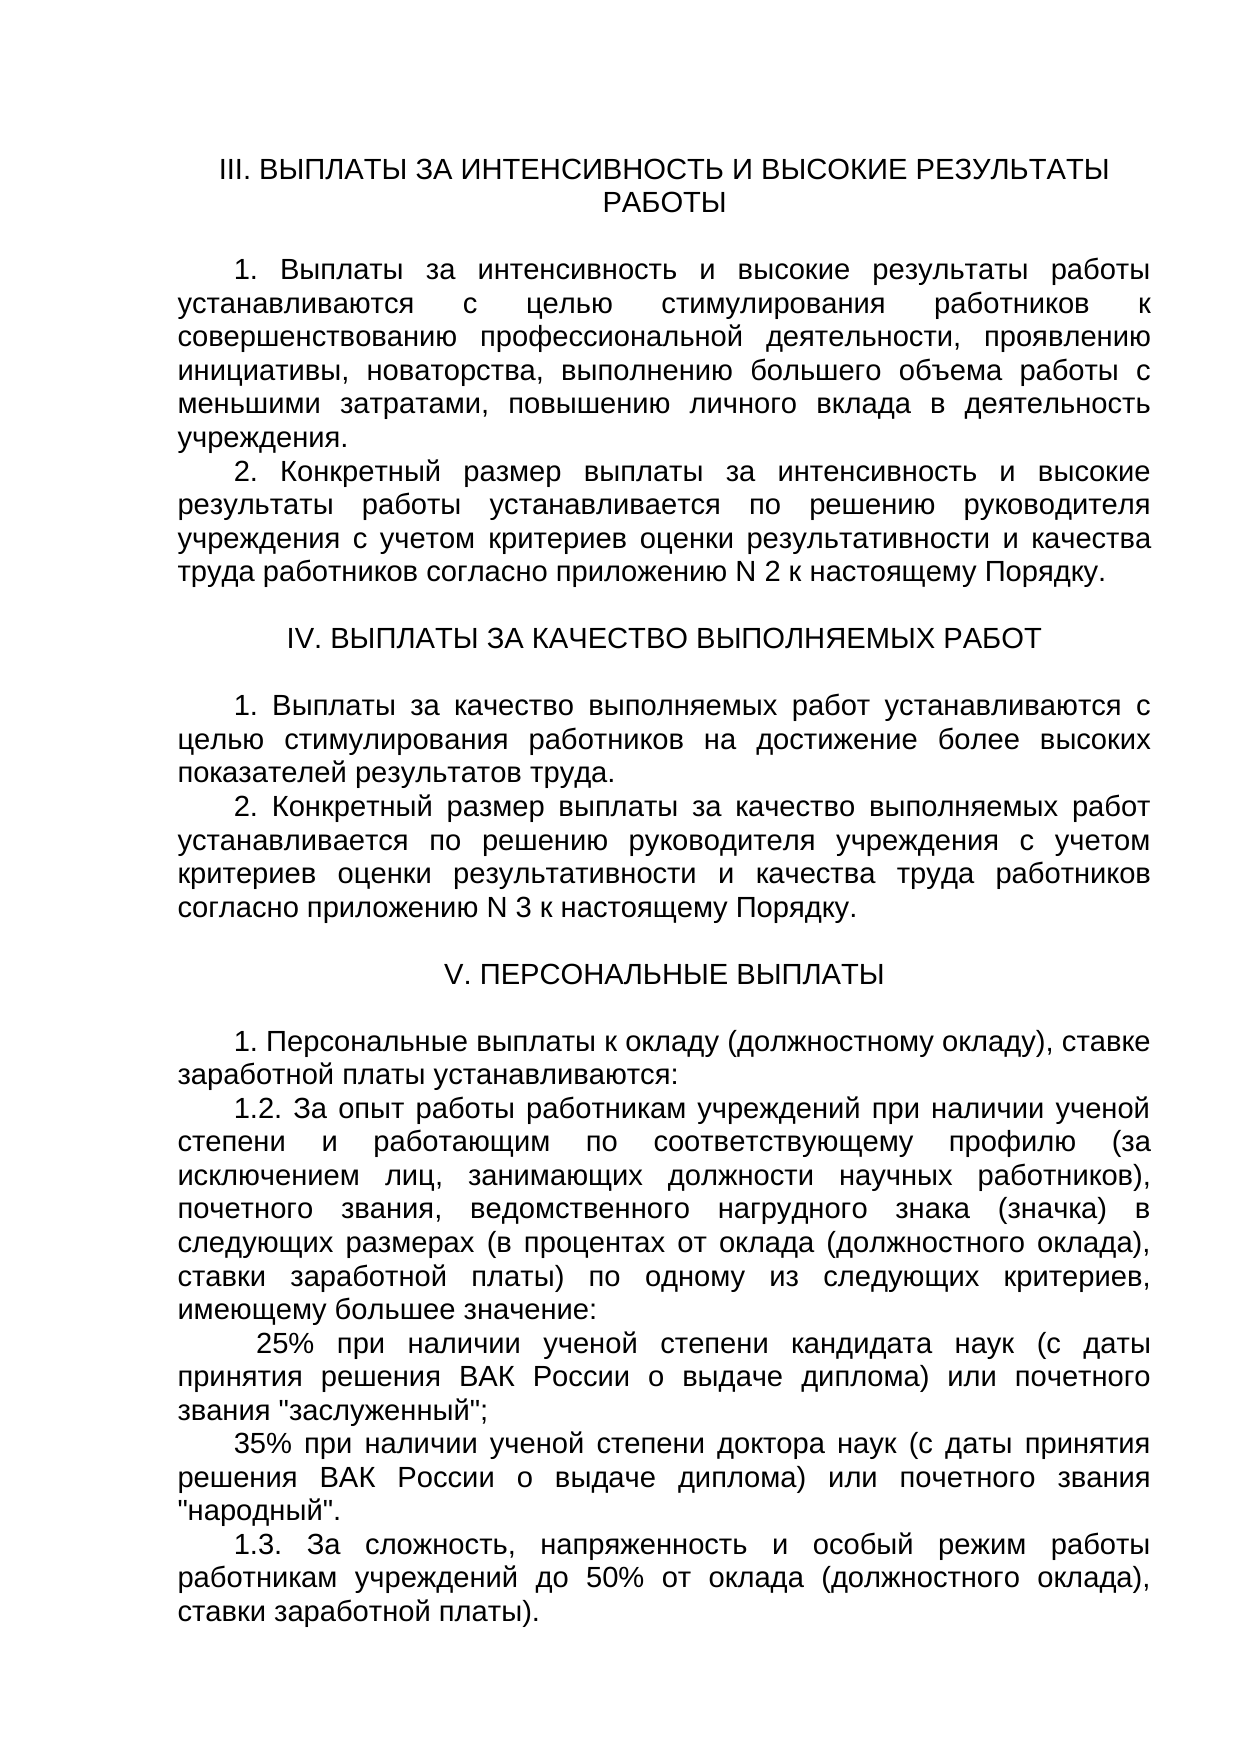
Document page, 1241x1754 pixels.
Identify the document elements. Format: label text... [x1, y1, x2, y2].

text IV. ВЫПЛАТЫ ЗА КАЧЕСТВО ВЫПОЛНЯЕМЫХ РАБОТ [177, 621, 1152, 655]
text 25% при наличии ученой степени кандидата наук (с даты принятия решения ВАК России о выдаче диплома) или почетного звания "заслуженный"; [177, 1326, 1152, 1426]
text 35% при наличии ученой степени доктора наук (с даты принятия решения ВАК России о выдаче диплома) или почетного звания "народный". [177, 1426, 1152, 1527]
text 1.2. За опыт работы работникам учреждений при наличии ученой степени и работающим по соответствующему профилю (за исключением лиц, занимающих должности научных работников), почетного звания, ведомственного нагрудного знака (значка) в следующих размерах (в процентах от оклада (должностного оклада), ставки заработной платы) по одному из следующих критериев, имеющему большее значение: [177, 1091, 1152, 1326]
text V. ПЕРСОНАЛЬНЫЕ ВЫПЛАТЫ [177, 957, 1152, 990]
text 2. Конкретный размер выплаты за интенсивность и высокие результаты работы устанавливается по решению руководителя учреждения с учетом критериев оценки результативности и качества труда работников согласно приложению N 2 к настоящему Порядку. [177, 453, 1152, 588]
text 1.3. За сложность, напряженность и особый режим работы работникам учреждений до 50% от оклада (должностного оклада), ставки заработной платы). [177, 1527, 1152, 1627]
text 2. Конкретный размер выплаты за качество выполняемых работ устанавливается по решению руководителя учреждения с учетом критериев оценки результативности и качества труда работников согласно приложению N 3 к настоящему Порядку. [177, 789, 1152, 923]
text 1. Персональные выплаты к окладу (должностному окладу), ставке заработной платы устанавливаются: [177, 1024, 1152, 1091]
text 1. Выплаты за качество выполняемых работ устанавливаются с целью стимулирования работников на достижение более высоких показателей результатов труда. [177, 688, 1152, 789]
text III. ВЫПЛАТЫ ЗА ИНТЕНСИВНОСТЬ И ВЫСОКИЕ РЕЗУЛЬТАТЫ РАБОТЫ [177, 152, 1152, 219]
text 1. Выплаты за интенсивность и высокие результаты работы устанавливаются с целью стимулирования работников к совершенствованию профессиональной деятельности, проявлению инициативы, новаторства, выполнению большего объема работы с меньшими затратами, повышению личного вклада в деятельность учреждения. [177, 252, 1152, 453]
